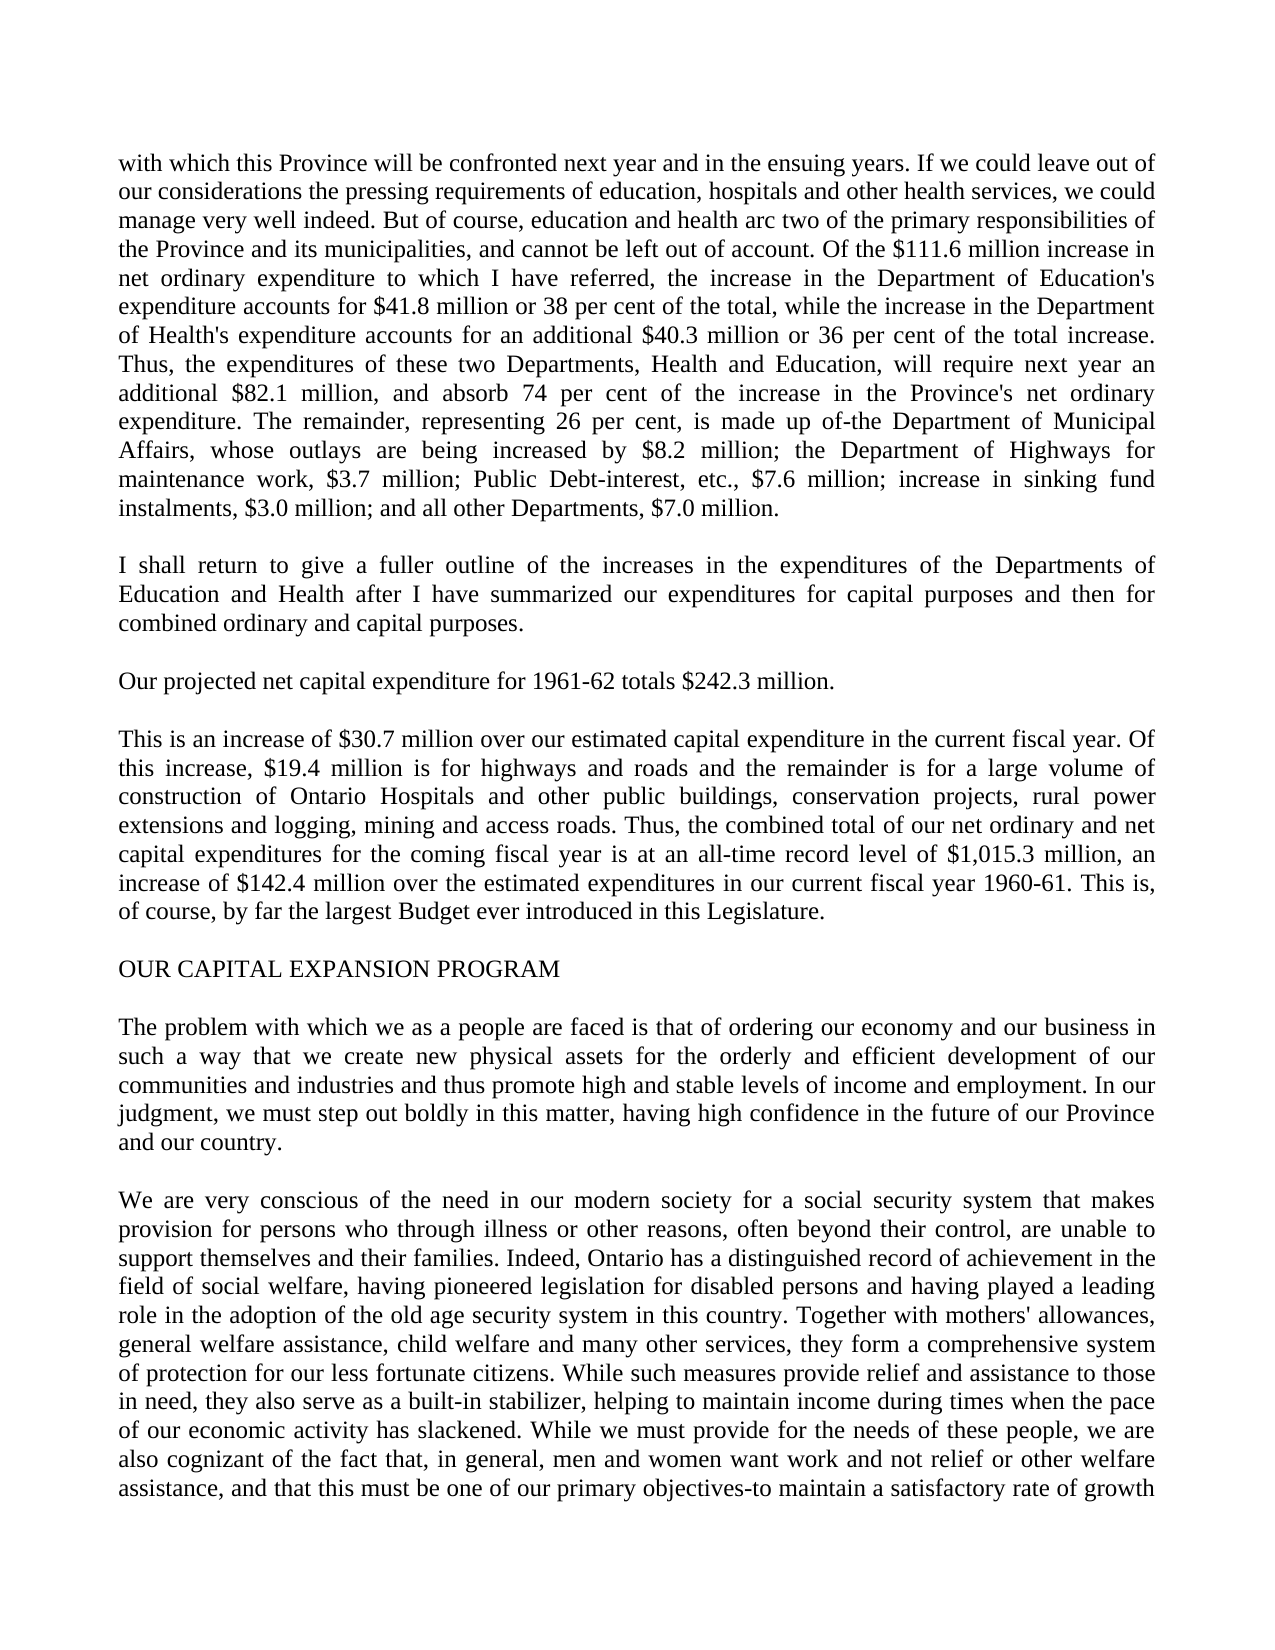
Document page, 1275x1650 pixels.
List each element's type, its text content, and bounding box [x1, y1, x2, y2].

text Our projected net capital expenditure for 1961-62 totals $242.3 million. [118, 666, 1157, 695]
text OUR CAPITAL EXPANSION PROGRAM [118, 954, 1157, 983]
text The problem with which we as a people are faced is that of ordering our economy and our business in such a way that we create new physical assets for the orderly and efficient development of our communities and industries and thus promote high and stable levels of income and employment. In our judgment, we must step out boldly in this matter, having high confidence in the future of our Province and our country. [118, 1012, 1157, 1156]
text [118, 1185, 1157, 1501]
text This is an increase of $30.7 million over our estimated capital expenditure in the current fiscal year. Of this increase, $19.4 million is for highways and roads and the remainder is for a large volume of construction of Ontario Hospitals and other public buildings, conservation projects, rural power extensions and logging, mining and access roads. Thus, the combined total of our net ordinary and net capital expenditures for the coming fiscal year is at an all-time record level of $1,015.3 million, an increase of $142.4 million over the estimated expenditures in our current fiscal year 1960-61. This is, of course, by far the largest Budget ever introduced in this Legislature. [118, 724, 1157, 925]
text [118, 148, 1157, 521]
text I shall return to give a fuller outline of the increases in the expenditures of the Departments of Education and Health after I have summarized our expenditures for capital purposes and then for combined ordinary and capital purposes. [118, 551, 1157, 637]
